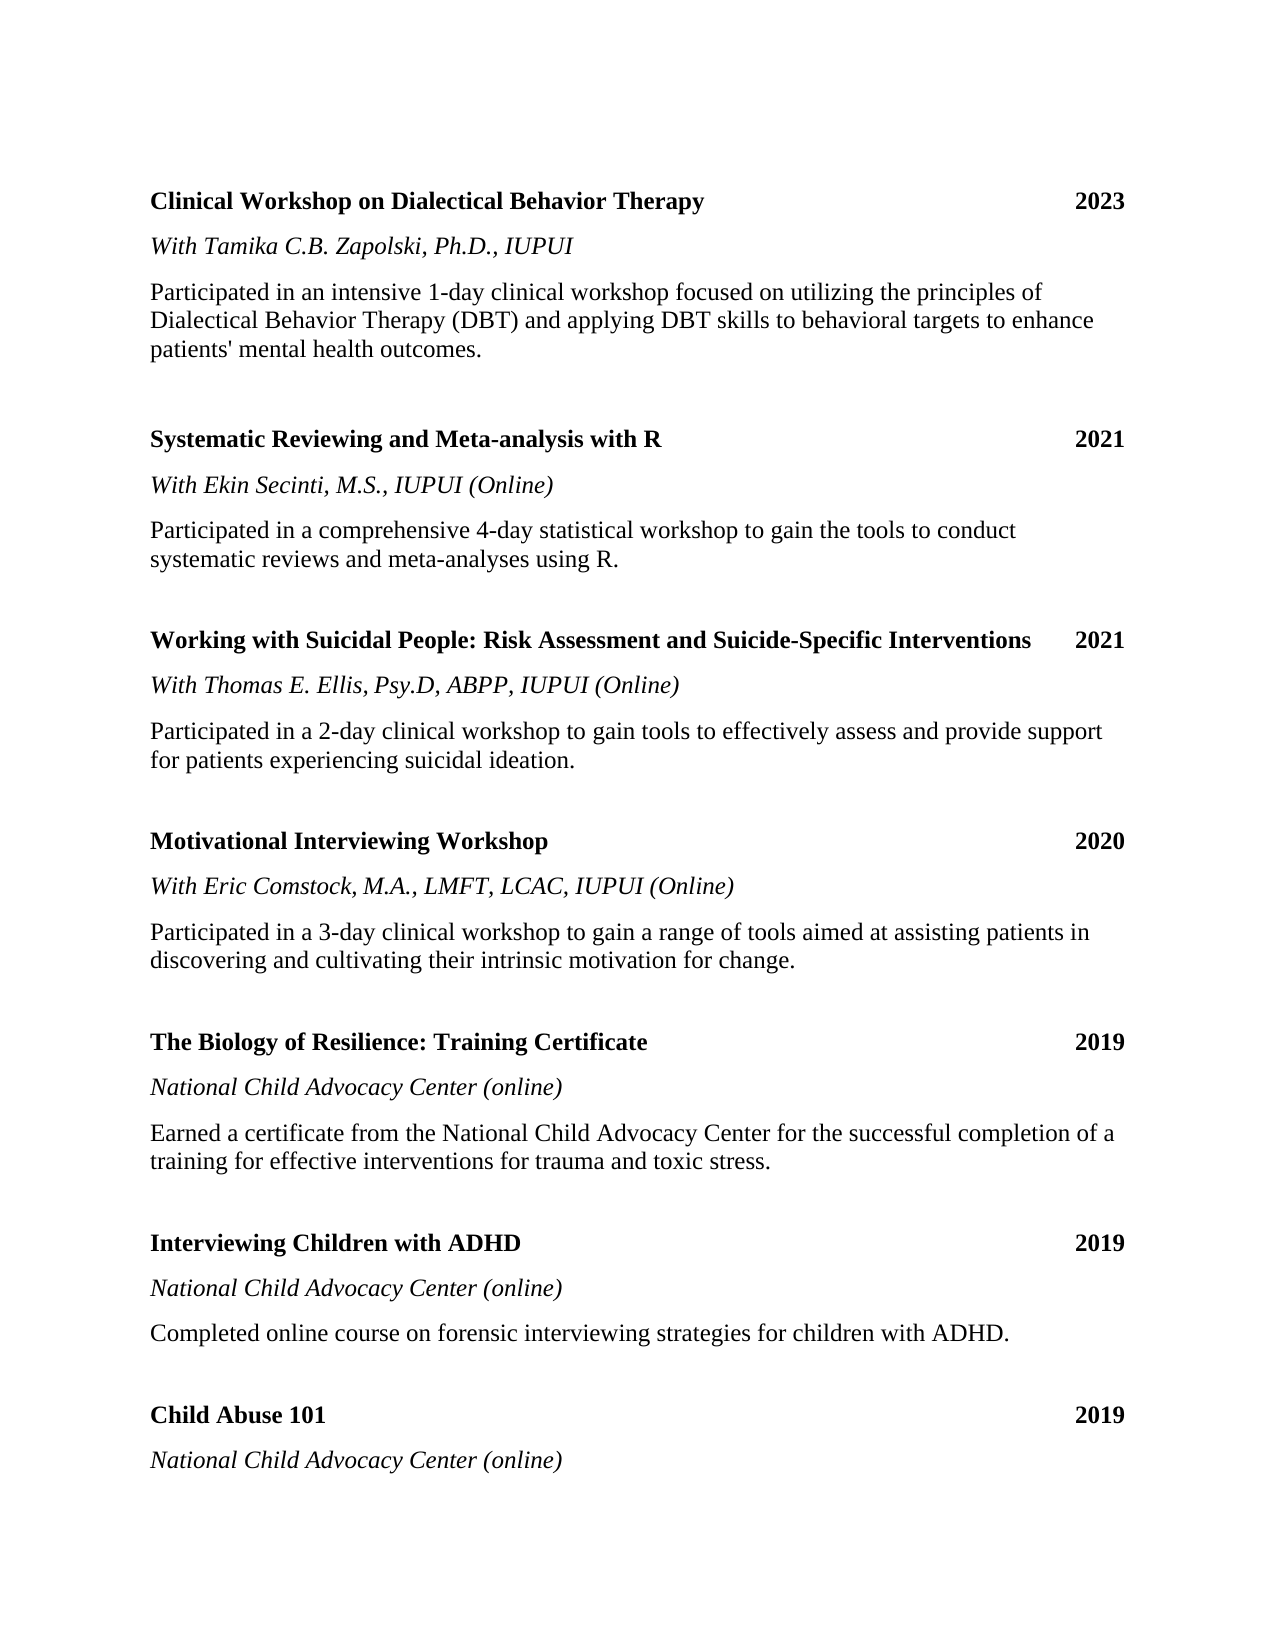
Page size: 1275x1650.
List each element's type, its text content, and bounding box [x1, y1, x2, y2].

text Motivational Interviewing Workshop 2020 [150, 826, 1125, 855]
text Systematic Reviewing and Meta-analysis with R 2021 [150, 424, 1125, 453]
text Interviewing Children with ADHD 2019 [150, 1228, 1125, 1256]
text With Tamika C.B. Zapolski, Ph.D., IUPUI [150, 231, 1125, 260]
text Participated in a 2-day clinical workshop to gain tools to effectively assess and provide support for patients experiencing suicidal ideation. [150, 716, 1125, 773]
text With Eric Comstock, M.A., LMFT, LCAC, IUPUI (Online) [150, 871, 1125, 900]
text Clinical Workshop on Dialectical Behavior Therapy 2023 [150, 186, 1125, 214]
text Completed online course on forensic interviewing strategies for children with ADHD. [150, 1318, 1125, 1347]
text National Child Advocacy Center (online) [150, 1445, 1125, 1474]
text Working with Suicidal People: Risk Assessment and Suicide-Specific Interventions 2021 [150, 625, 1125, 654]
text With Thomas E. Ellis, Psy.D, ABPP, IUPUI (Online) [150, 671, 1125, 699]
text National Child Advocacy Center (online) [150, 1273, 1125, 1302]
text Child Abuse 101 2019 [150, 1400, 1125, 1428]
text National Child Advocacy Center (online) [150, 1072, 1125, 1101]
text Participated in a 3-day clinical workshop to gain a range of tools aimed at assisting patients in discovering and cultivating their intrinsic motivation for change. [150, 917, 1125, 974]
text With Ekin Secinti, M.S., IUPUI (Online) [150, 470, 1125, 498]
text Earned a certificate from the National Child Advocacy Center for the successful completion of a training for effective interventions for trauma and toxic stress. [150, 1118, 1125, 1175]
text Participated in a comprehensive 4-day statistical workshop to gain the tools to conduct systematic reviews and meta-analyses using R. [150, 515, 1125, 573]
text Participated in an intensive 1-day clinical workshop focused on utilizing the principles of Dialectical Behavior Therapy (DBT) and applying DBT skills to behavioral targets to enhance patients' mental health outcomes. [150, 277, 1125, 363]
text The Biology of Resilience: Training Certificate 2019 [150, 1027, 1125, 1056]
